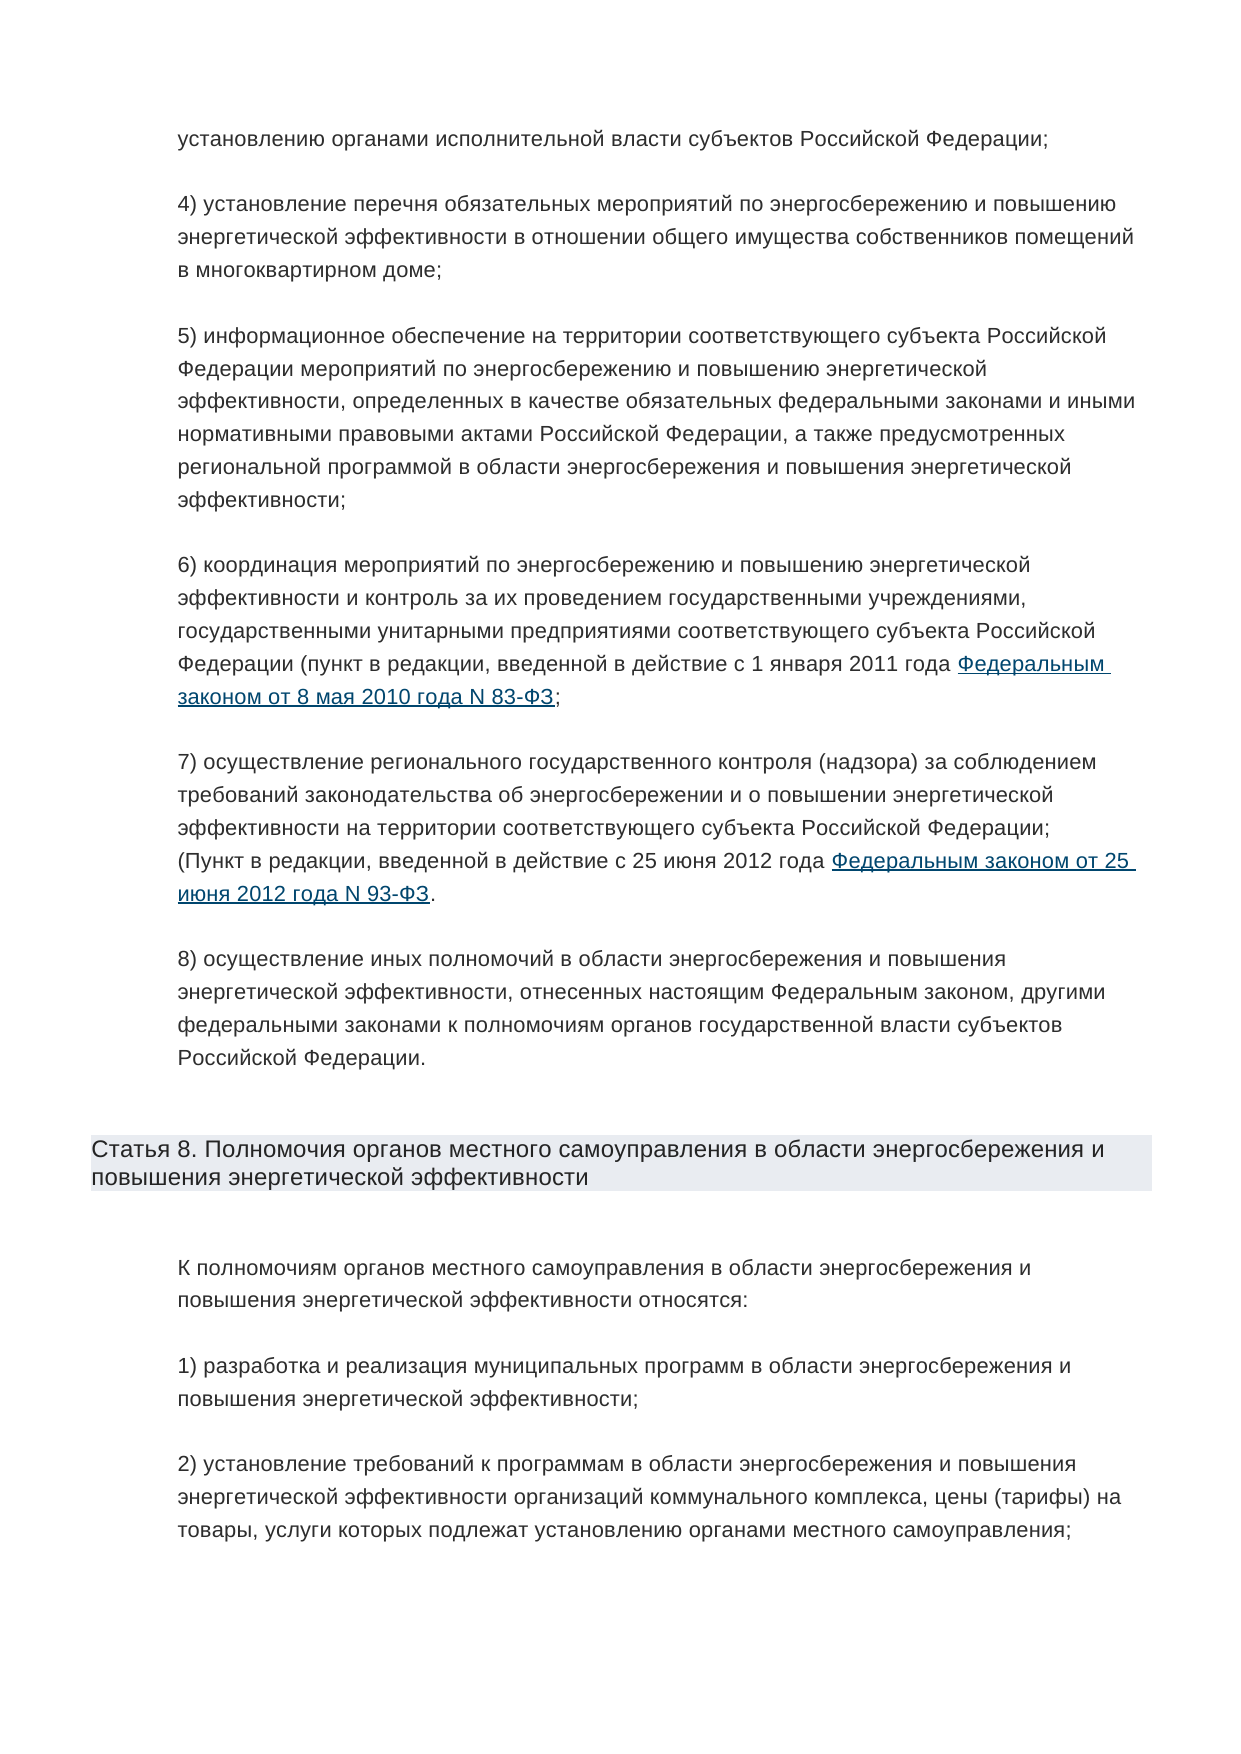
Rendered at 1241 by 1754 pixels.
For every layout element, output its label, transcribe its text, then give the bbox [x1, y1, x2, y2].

text Статья 8. Полномочия органов местного самоуправления в области энергосбережения и повышения энергетической эффективности [91, 1135, 1152, 1191]
text 1) разработка и реализация муниципальных программ в области энергосбережения и повышения энергетической эффективности; [177, 1345, 1152, 1444]
text 5) информационное обеспечение на территории соответствующего субъекта Российской Федерации мероприятий по энергосбережению и повышению энергетической эффективности, определенных в качестве обязательных федеральными законами и иными нормативными правовыми актами Российской Федерации, а также предусмотренных региональной программой в области энергосбережения и повышения энергетической эффективности; [177, 315, 1152, 545]
text 8) осуществление иных полномочий в области энергосбережения и повышения энергетической эффективности, отнесенных настоящим Федеральным законом, другими федеральными законами к полномочиям органов государственной власти субъектов Российской Федерации. [177, 938, 1152, 1135]
text К полномочиям органов местного самоуправления в области энергосбережения и повышения энергетической эффективности относятся: [177, 1214, 1152, 1345]
text 7) осуществление регионального государственного контроля (надзора) за соблюдением требований законодательства об энергосбережении и о повышении энергетической эффективности на территории соответствующего субъекта Российской Федерации; (Пункт в редакции, введенной в действие с 25 июня 2012 года Федеральным законом от 25 июня 2012 года N 93-ФЗ. [177, 742, 1152, 938]
text 4) установление перечня обязательных мероприятий по энергосбережению и повышению энергетической эффективности в отношении общего имущества собственников помещений в многоквартирном доме; [177, 184, 1152, 315]
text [177, 118, 1152, 184]
text 6) координация мероприятий по энергосбережению и повышению энергетической эффективности и контроль за их проведением государственными учреждениями, государственными унитарными предприятиями соответствующего субъекта Российской Федерации (пункт в редакции, введенной в действие с 1 января 2011 года Федеральным законом от 8 мая 2010 года N 83-ФЗ; [177, 545, 1152, 742]
text 2) установление требований к программам в области энергосбережения и повышения энергетической эффективности организаций коммунального комплекса, цены (тарифы) на товары, услуги которых подлежат установлению органами местного самоуправления; [177, 1444, 1152, 1575]
